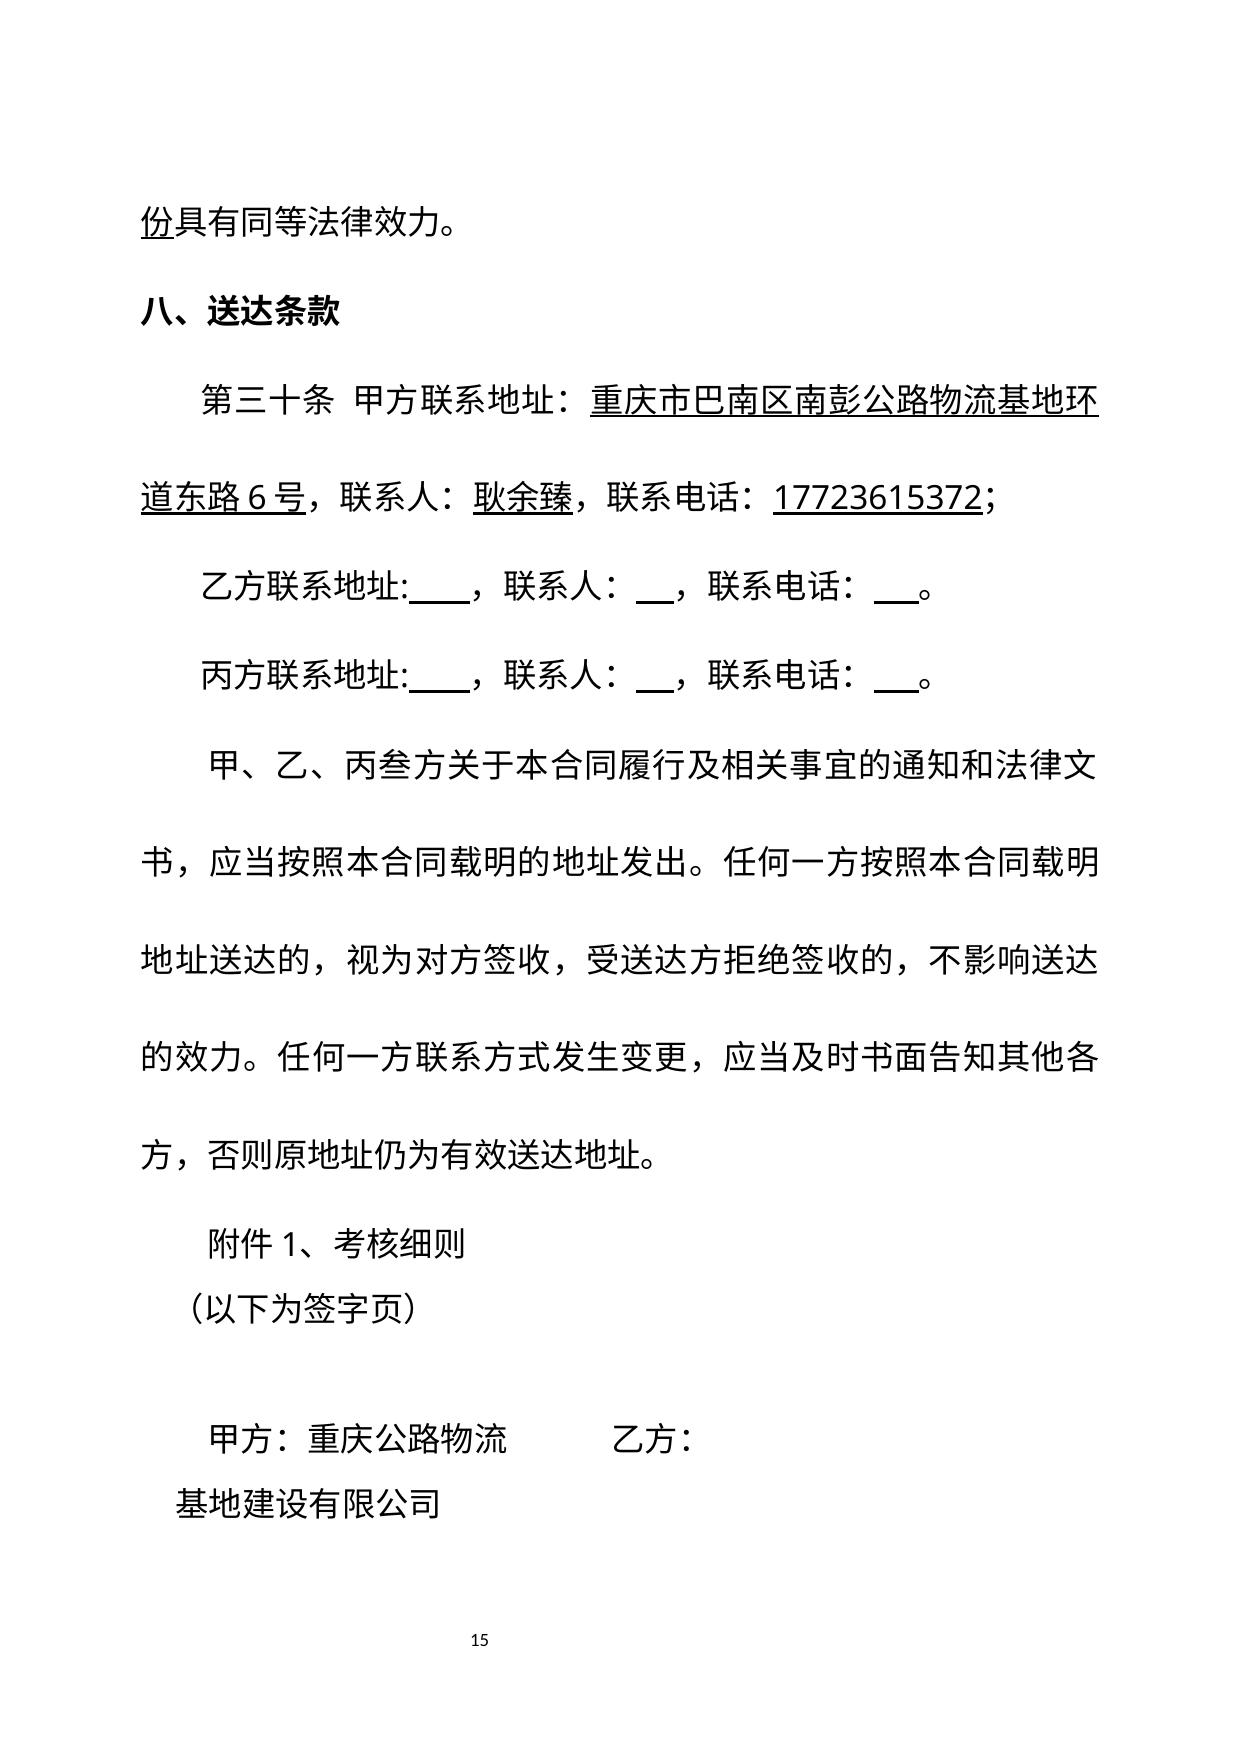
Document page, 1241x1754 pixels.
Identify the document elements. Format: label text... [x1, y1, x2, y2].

text 基地建设有限公司 [141, 1469, 1100, 1534]
text 甲、乙、丙叁方关于本合同履行及相关事宜的通知和法律文书，应当按照本合同载明的地址发出。任何一方按照本合同载明地址送达的，视为对方签收，受送达方拒绝签收的，不影响送达的效力。任何一方联系方式发生变更，应当及时书面告知其他各方，否则原地址仍为有效送达地址。 [141, 730, 1100, 1185]
text 丙方联系地址: ，联系人： ，联系电话： 。 [141, 641, 1100, 706]
text 八、送达条款 [141, 276, 1100, 341]
text （以下为签字页） [141, 1274, 1100, 1339]
text 乙方联系地址: ，联系人： ，联系电话： 。 [141, 552, 1100, 617]
text 第三十条 甲方联系地址：重庆市巴南区南彭公路物流基地环道东路6号，联系人：耿余臻，联系电话：17723615372； [141, 365, 1100, 528]
text 附件1、考核细则 [141, 1209, 1100, 1274]
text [141, 187, 1100, 252]
text 甲方：重庆公路物流 乙方： [141, 1404, 1100, 1469]
